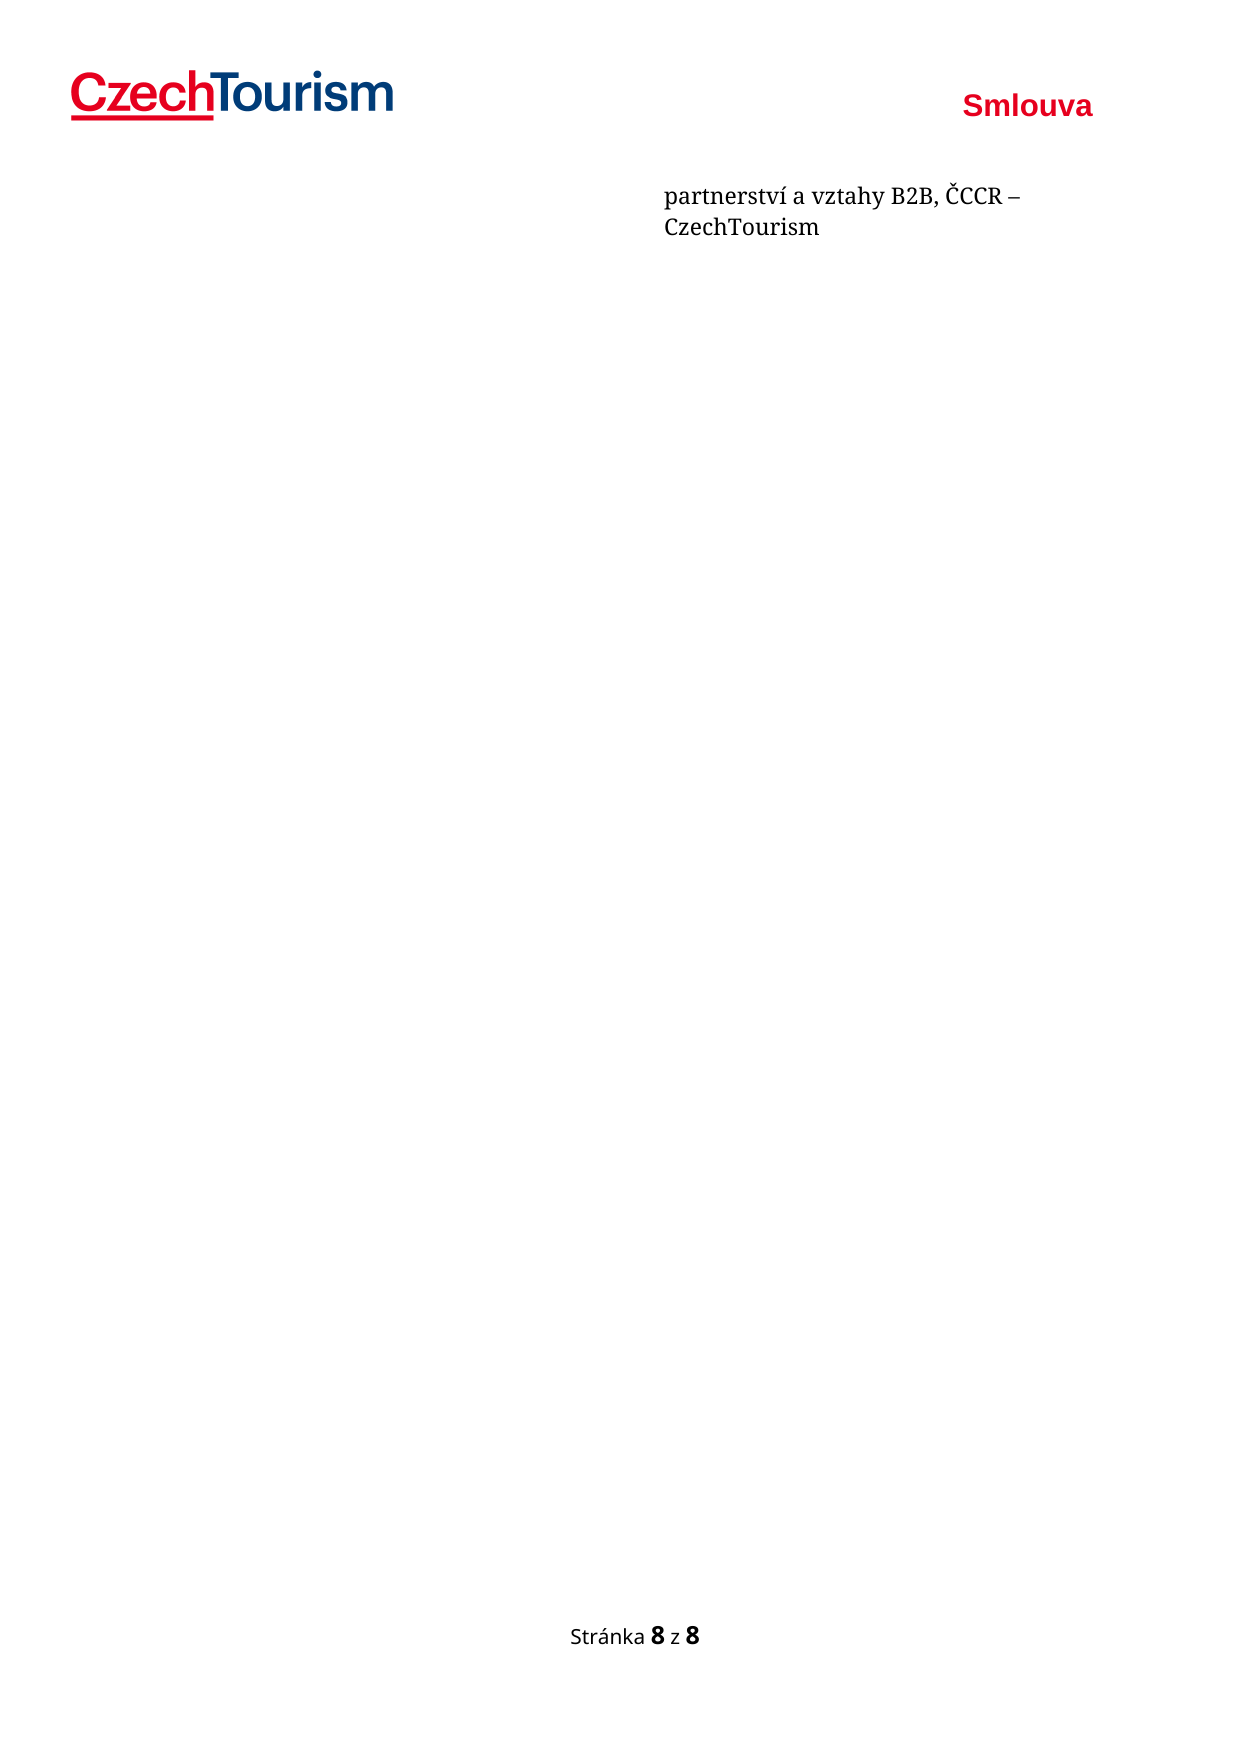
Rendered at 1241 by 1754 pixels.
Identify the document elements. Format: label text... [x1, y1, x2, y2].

picture [0, 0, 467, 195]
text partnerství a vztahy B2B, ČCCR – CzechTourism [148, 180, 1092, 242]
